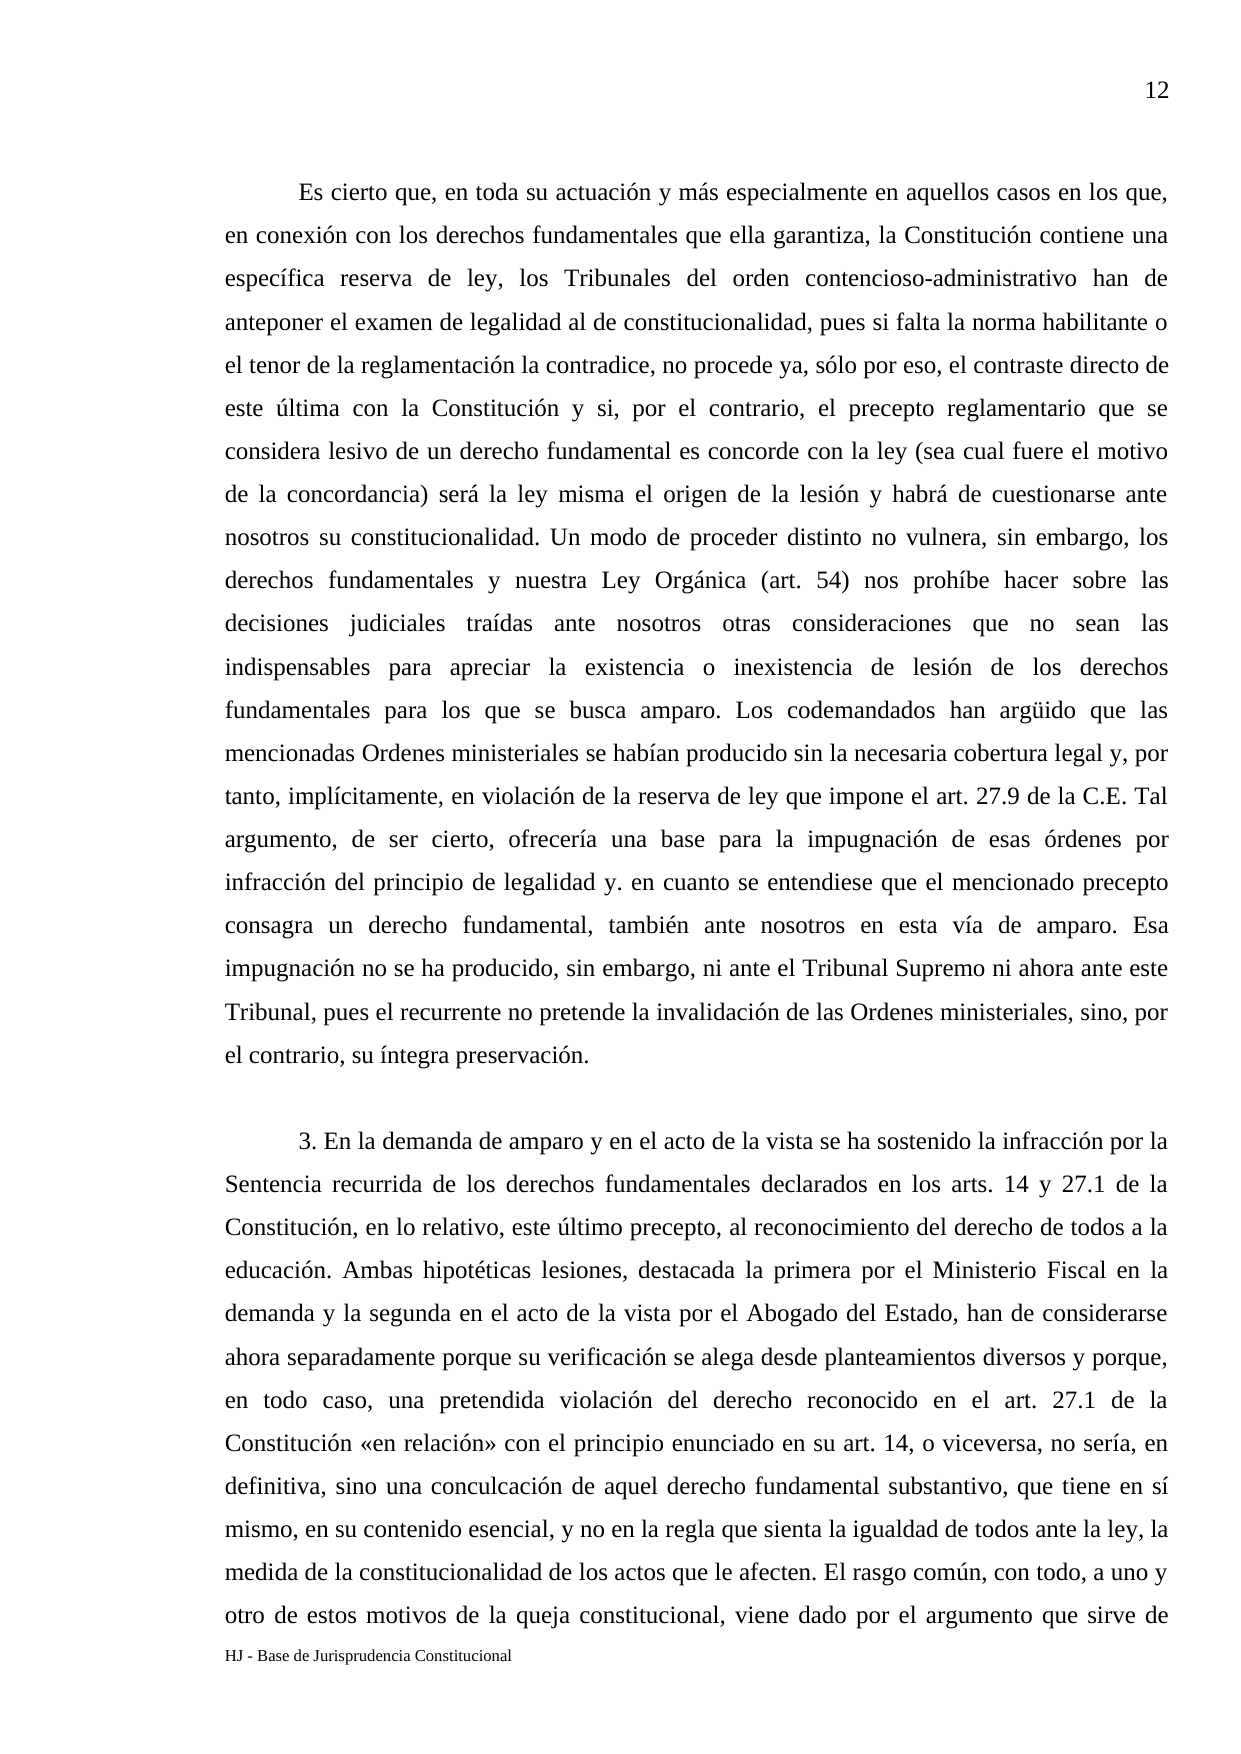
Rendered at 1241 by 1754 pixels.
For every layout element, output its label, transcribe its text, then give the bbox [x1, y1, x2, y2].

text Es cierto que, en toda su actuación y más especialmente en aquellos casos en los que, en conexión con los derechos fundamentales que ella garantiza, la Constitución contiene una específica reserva de ley, los Tribunales del orden contencioso-administrativo han de anteponer el examen de legalidad al de constitucionalidad, pues si falta la norma habilitante o el tenor de la reglamentación la contradice, no procede ya, sólo por eso, el contraste directo de este última con la Constitución y si, por el contrario, el precepto reglamentario que se considera lesivo de un derecho fundamental es concorde con la ley (sea cual fuere el motivo de la concordancia) será la ley misma el origen de la lesión y habrá de cuestionarse ante nosotros su constitucionalidad. Un modo de proceder distinto no vulnera, sin embargo, los derechos fundamentales y nuestra Ley Orgánica (art. 54) nos prohíbe hacer sobre las decisiones judiciales traídas ante nosotros otras consideraciones que no sean las indispensables para apreciar la existencia o inexistencia de lesión de los derechos fundamentales para los que se busca amparo. Los codemandados han argüido que las mencionadas Ordenes ministeriales se habían producido sin la necesaria cobertura legal y, por tanto, implícitamente, en violación de la reserva de ley que impone el art. 27.9 de la C.E. Tal argumento, de ser cierto, ofrecería una base para la impugnación de esas órdenes por infracción del principio de legalidad y. en cuanto se entendiese que el mencionado precepto consagra un derecho fundamental, también ante nosotros en esta vía de amparo. Esa impugnación no se ha producido, sin embargo, ni ante el Tribunal Supremo ni ahora ante este Tribunal, pues el recurrente no pretende la invalidación de las Ordenes ministeriales, sino, por el contrario, su íntegra preservación. [224, 177, 1169, 1068]
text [224, 1126, 1169, 1629]
